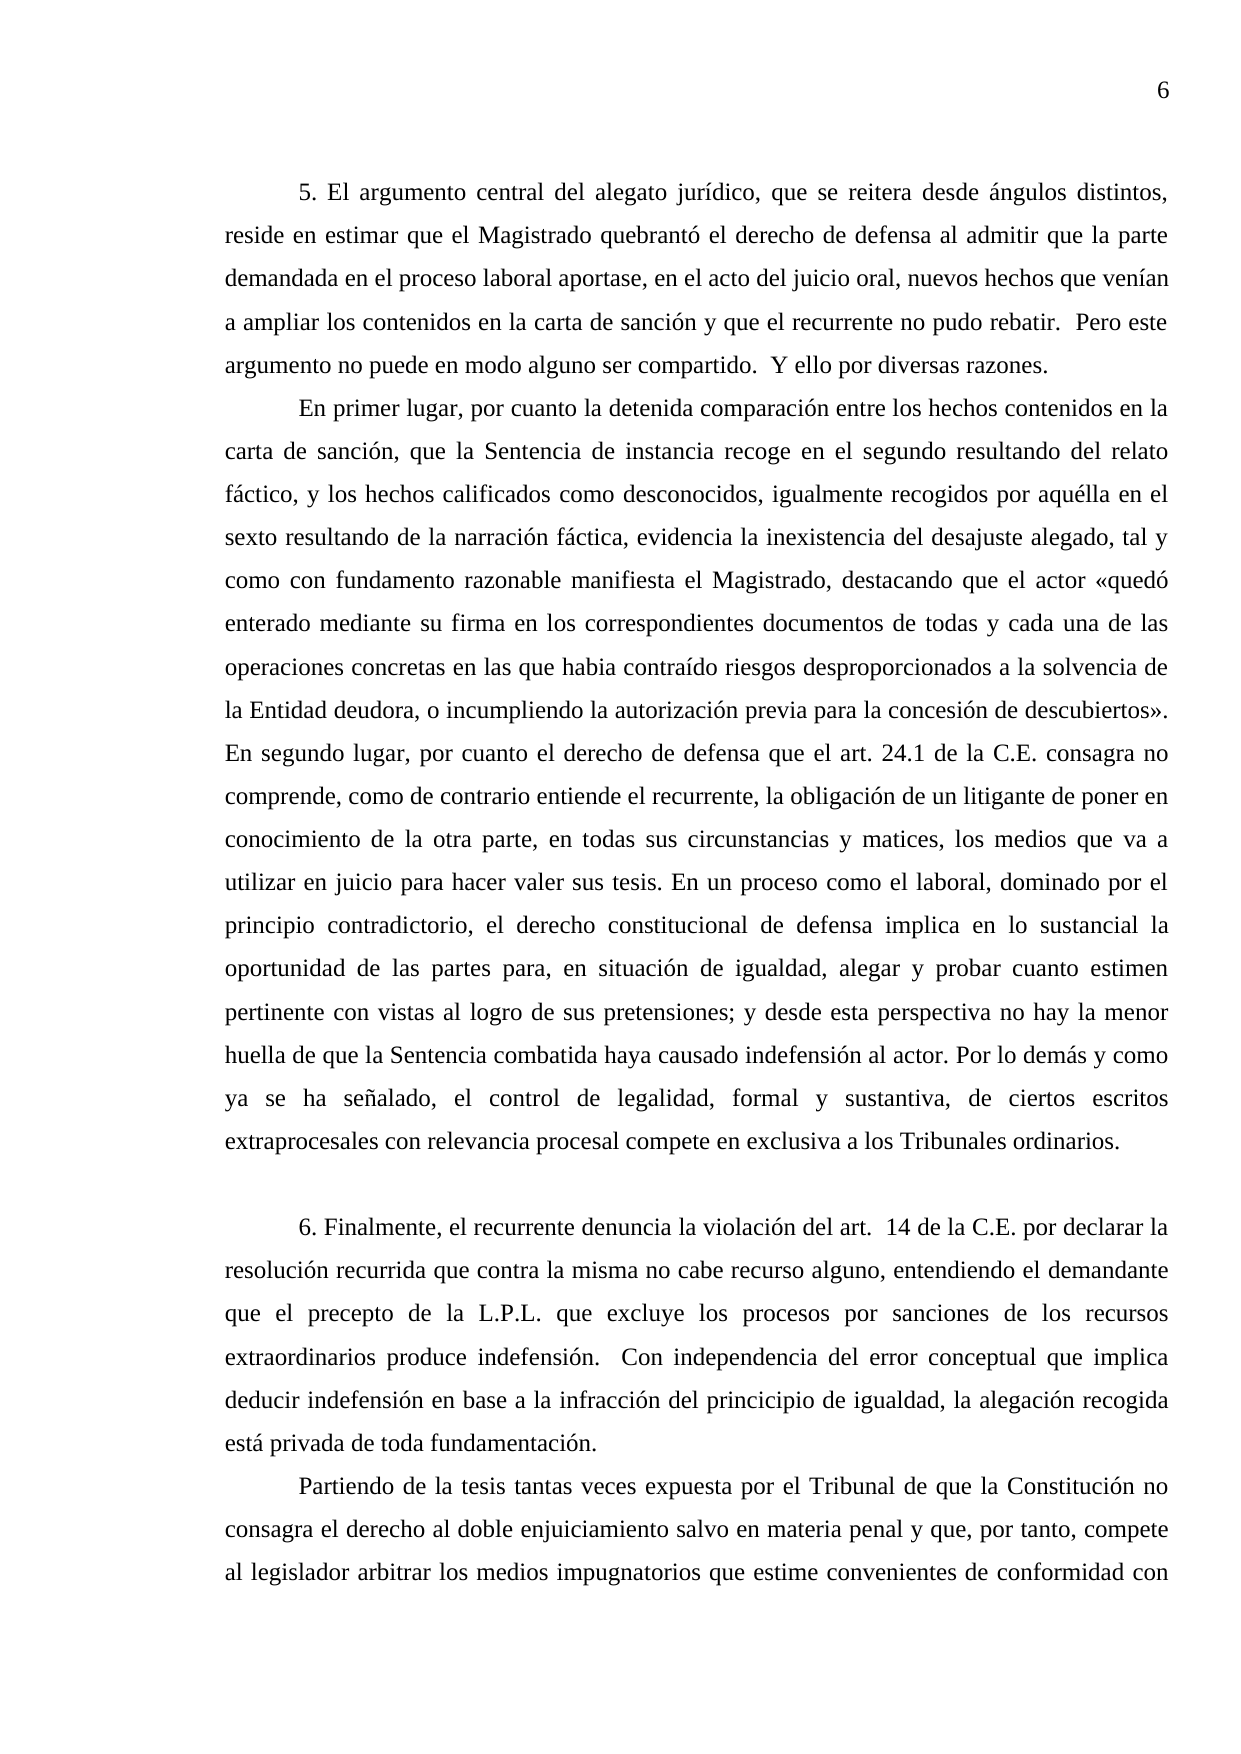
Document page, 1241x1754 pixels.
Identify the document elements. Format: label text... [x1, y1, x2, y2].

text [224, 1471, 1169, 1586]
text 5. El argumento central del alegato jurídico, que se reitera desde ángulos distintos, reside en estimar que el Magistrado quebrantó el derecho de defensa al admitir que la parte demandada en el proceso laboral aportase, en el acto del juicio oral, nuevos hechos que venían a ampliar los contenidos en la carta de sanción y que el recurrente no pudo rebatir. Pero este argumento no puede en modo alguno ser compartido. Y ello por diversas razones. [224, 177, 1169, 378]
text 6. Finalmente, el recurrente denuncia la violación del art. 14 de la C.E. por declarar la resolución recurrida que contra la misma no cabe recurso alguno, entendiendo el demandante que el precepto de la L.P.L. que excluye los procesos por sanciones de los recursos extraordinarios produce indefensión. Con independencia del error conceptual que implica deducir indefensión en base a la infracción del princicipio de igualdad, la alegación recogida está privada de toda fundamentación. [224, 1212, 1169, 1457]
text En primer lugar, por cuanto la detenida comparación entre los hechos contenidos en la carta de sanción, que la Sentencia de instancia recoge en el segundo resultando del relato fáctico, y los hechos calificados como desconocidos, igualmente recogidos por aquélla en el sexto resultando de la narración fáctica, evidencia la inexistencia del desajuste alegado, tal y como con fundamento razonable manifiesta el Magistrado, destacando que el actor «quedó enterado mediante su firma en los correspondientes documentos de todas y cada una de las operaciones concretas en las que habia contraído riesgos desproporcionados a la solvencia de la Entidad deudora, o incumpliendo la autorización previa para la concesión de descubiertos». En segundo lugar, por cuanto el derecho de defensa que el art. 24.1 de la C.E. consagra no comprende, como de contrario entiende el recurrente, la obligación de un litigante de poner en conocimiento de la otra parte, en todas sus circunstancias y matices, los medios que va a utilizar en juicio para hacer valer sus tesis. En un proceso como el laboral, dominado por el principio contradictorio, el derecho constitucional de defensa implica en lo sustancial la oportunidad de las partes para, en situación de igualdad, alegar y probar cuanto estimen pertinente con vistas al logro de sus pretensiones; y desde esta perspectiva no hay la menor huella de que la Sentencia combatida haya causado indefensión al actor. Por lo demás y como ya se ha señalado, el control de legalidad, formal y sustantiva, de ciertos escritos extraprocesales con relevancia procesal compete en exclusiva a los Tribunales ordinarios. [224, 393, 1169, 1155]
